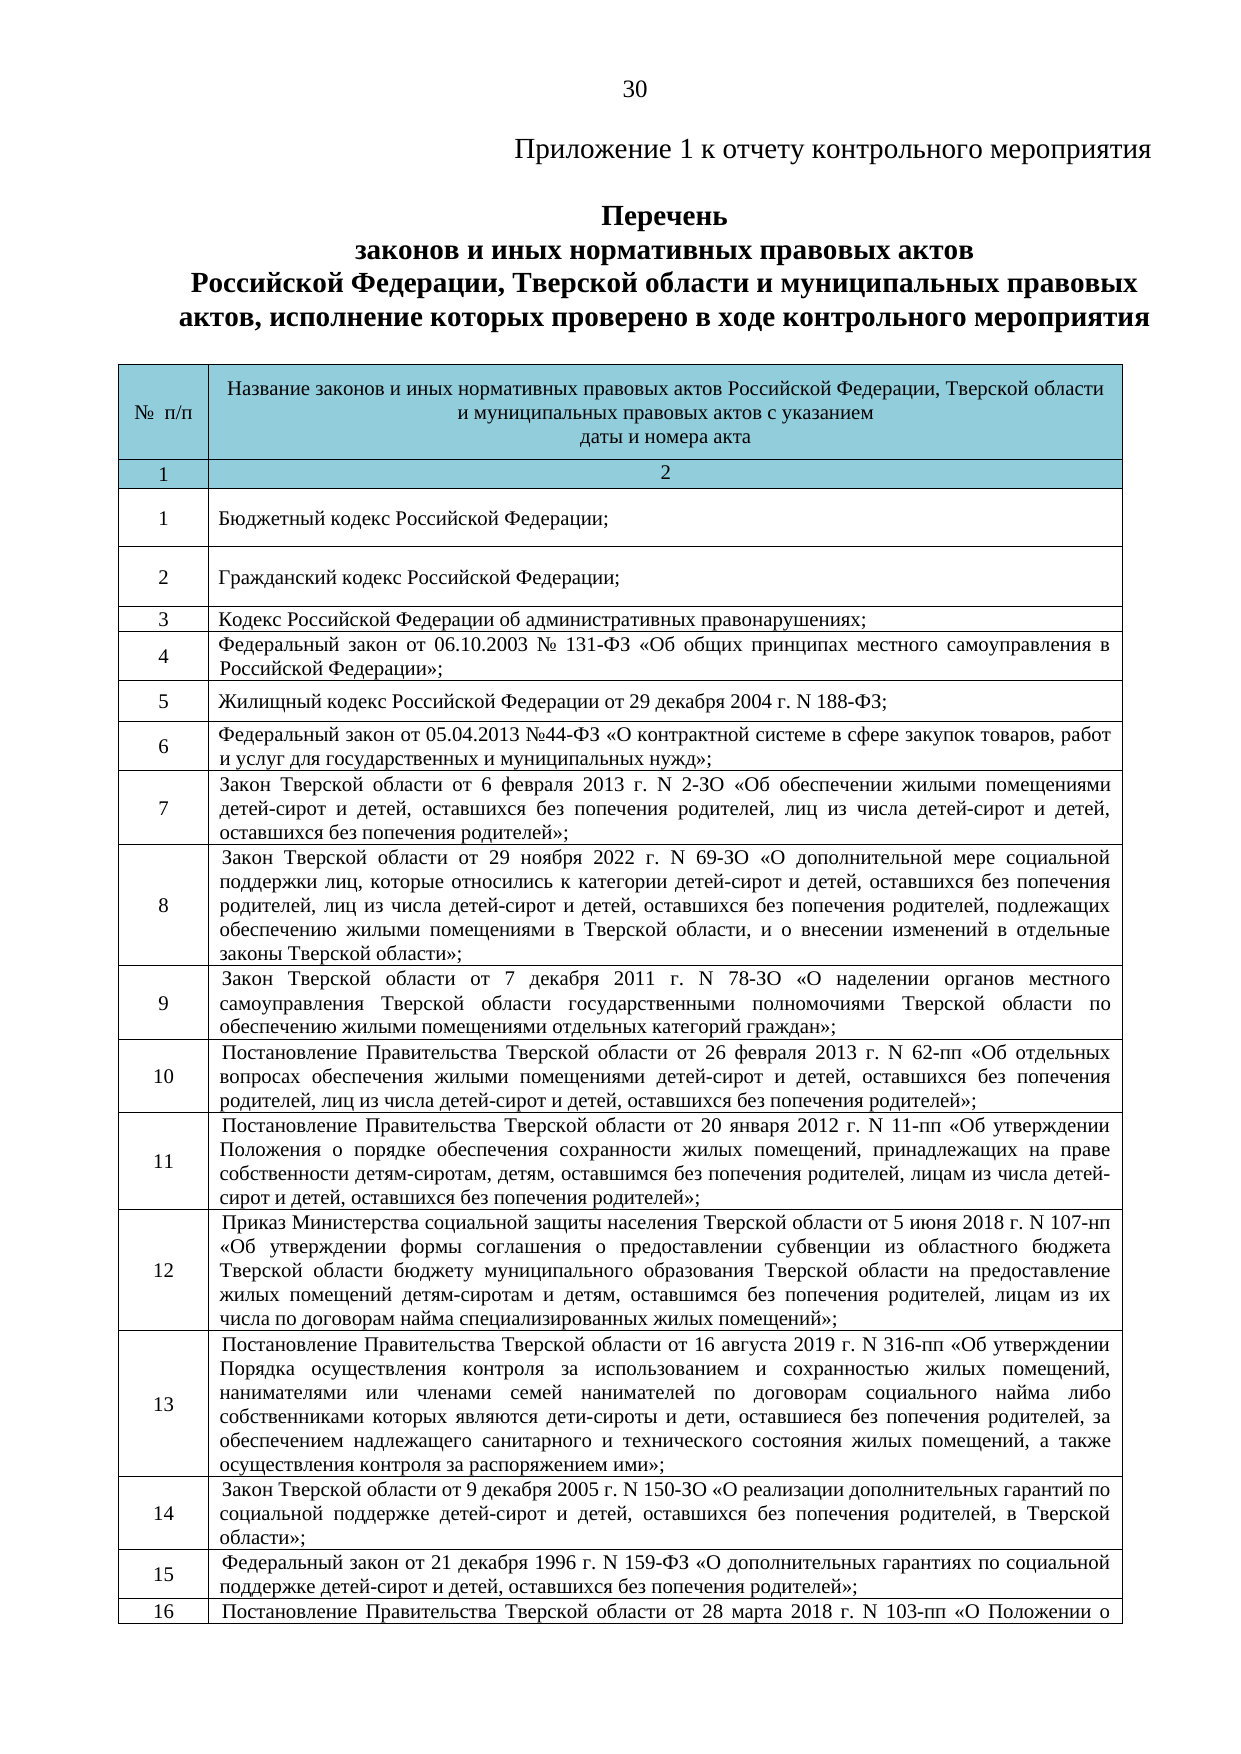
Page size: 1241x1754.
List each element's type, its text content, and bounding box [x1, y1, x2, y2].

table_cell 4 [119, 632, 208, 680]
table_cell 3 [119, 607, 208, 631]
table_header № п/п [119, 365, 208, 459]
table_cell Закон Тверской области от 29 ноября 2022 г. N 69-ЗО «О дополнительной мере социальной поддержки лиц, которые относились к категории детей-сирот и детей, оставшихся без попечения родителей, лиц из числа детей-сирот и детей, оставшихся без попечения родителей, подлежащих обеспечению жилыми помещениями в Тверской области, и о внесении изменений в отдельные законы Тверской области»; [209, 845, 1122, 965]
table_cell 5 [119, 681, 208, 721]
table_cell 8 [119, 845, 208, 965]
table_cell Постановление Правительства Тверской области от 20 января 2012 г. N 11-пп «Об утверждении Положения о порядке обеспечения сохранности жилых помещений, принадлежащих на праве собственности детям-сиротам, детям, оставшимся без попечения родителей, лицам из числа детей-сирот и детей, оставшихся без попечения родителей»; [209, 1113, 1122, 1209]
table_cell Жилищный кодекс Российской Федерации от 29 декабря 2004 г. N 188-ФЗ; [209, 681, 1122, 721]
table_cell 2 [119, 547, 208, 606]
table_cell Закон Тверской области от 9 декабря 2005 г. N 150-ЗО «О реализации дополнительных гарантий по социальной поддержке детей-сирот и детей, оставшихся без попечения родителей, в Тверской области»; [209, 1477, 1122, 1549]
table_cell Федеральный закон от 06.10.2003 № 131-ФЗ «Об общих принципах местного самоуправления в Российской Федерации»; [209, 632, 1122, 680]
table_cell 14 [119, 1477, 208, 1549]
table_header Название законов и иных нормативных правовых актов Российской Федерации, Тверской области и муниципальных правовых актов с указанием даты и номера акта [209, 365, 1122, 459]
table_cell 13 [119, 1331, 208, 1476]
table_cell 1 [119, 460, 208, 488]
table_cell 16 [119, 1599, 208, 1623]
subtitle Перечень [118, 198, 1152, 232]
table_cell Федеральный закон от 21 декабря 1996 г. N 159-ФЗ «О дополнительных гарантиях по социальной поддержке детей-сирот и детей, оставшихся без попечения родителей»; [209, 1550, 1122, 1598]
table_cell 10 [119, 1040, 208, 1112]
table_cell Гражданский кодекс Российской Федерации; [209, 547, 1122, 606]
table_cell 2 [209, 460, 1122, 488]
table_cell 9 [119, 966, 208, 1038]
table_cell Федеральный закон от 05.04.2013 №44-ФЗ «О контрактной системе в сфере закупок товаров, работ и услуг для государственных и муниципальных нужд»; [209, 722, 1122, 770]
subtitle Российской Федерации, Тверской области и муниципальных правовых актов, исполнение которых проверено в ходе контрольного мероприятия [118, 266, 1152, 333]
table_cell Приказ Министерства социальной защиты населения Тверской области от 5 июня 2018 г. N 107-нп «Об утверждении формы соглашения о предоставлении субвенции из областного бюджета Тверской области бюджету муниципального образования Тверской области на предоставление жилых помещений детям-сиротам и детям, оставшимся без попечения родителей, лицам из их числа по договорам найма специализированных жилых помещений»; [209, 1210, 1122, 1330]
table_cell 1 [119, 489, 208, 546]
table_cell Бюджетный кодекс Российской Федерации; [209, 489, 1122, 546]
text Приложение 1 к отчету контрольного мероприятия [118, 131, 1152, 165]
table_cell Постановление Правительства Тверской области от 26 февраля 2013 г. N 62-пп «Об отдельных вопросах обеспечения жилыми помещениями детей-сирот и детей, оставшихся без попечения родителей, лиц из числа детей-сирот и детей, оставшихся без попечения родителей»; [209, 1040, 1122, 1112]
table_cell Закон Тверской области от 6 февраля 2013 г. N 2-ЗО «Об обеспечении жилыми помещениями детей-сирот и детей, оставшихся без попечения родителей, лиц из числа детей-сирот и детей, оставшихся без попечения родителей»; [209, 771, 1122, 844]
subtitle законов и иных нормативных правовых актов [118, 232, 1152, 266]
table_cell 15 [119, 1550, 208, 1598]
table_cell 12 [119, 1210, 208, 1330]
table_cell 11 [119, 1113, 208, 1209]
table_cell Закон Тверской области от 7 декабря 2011 г. N 78-ЗО «О наделении органов местного самоуправления Тверской области государственными полномочиями Тверской области по обеспечению жилыми помещениями отдельных категорий граждан»; [209, 966, 1122, 1038]
table_cell 6 [119, 722, 208, 770]
table_cell Кодекс Российской Федерации об административных правонарушениях; [209, 607, 1122, 631]
table_cell 7 [119, 771, 208, 844]
table_cell Постановление Правительства Тверской области от 16 августа 2019 г. N 316-пп «Об утверждении Порядка осуществления контроля за использованием и сохранностью жилых помещений, нанимателями или членами семей нанимателей по договорам социального найма либо собственниками которых являются дети-сироты и дети, оставшиеся без попечения родителей, за обеспечением надлежащего санитарного и технического состояния жилых помещений, а также осуществления контроля за распоряжением ими»; [209, 1331, 1122, 1476]
